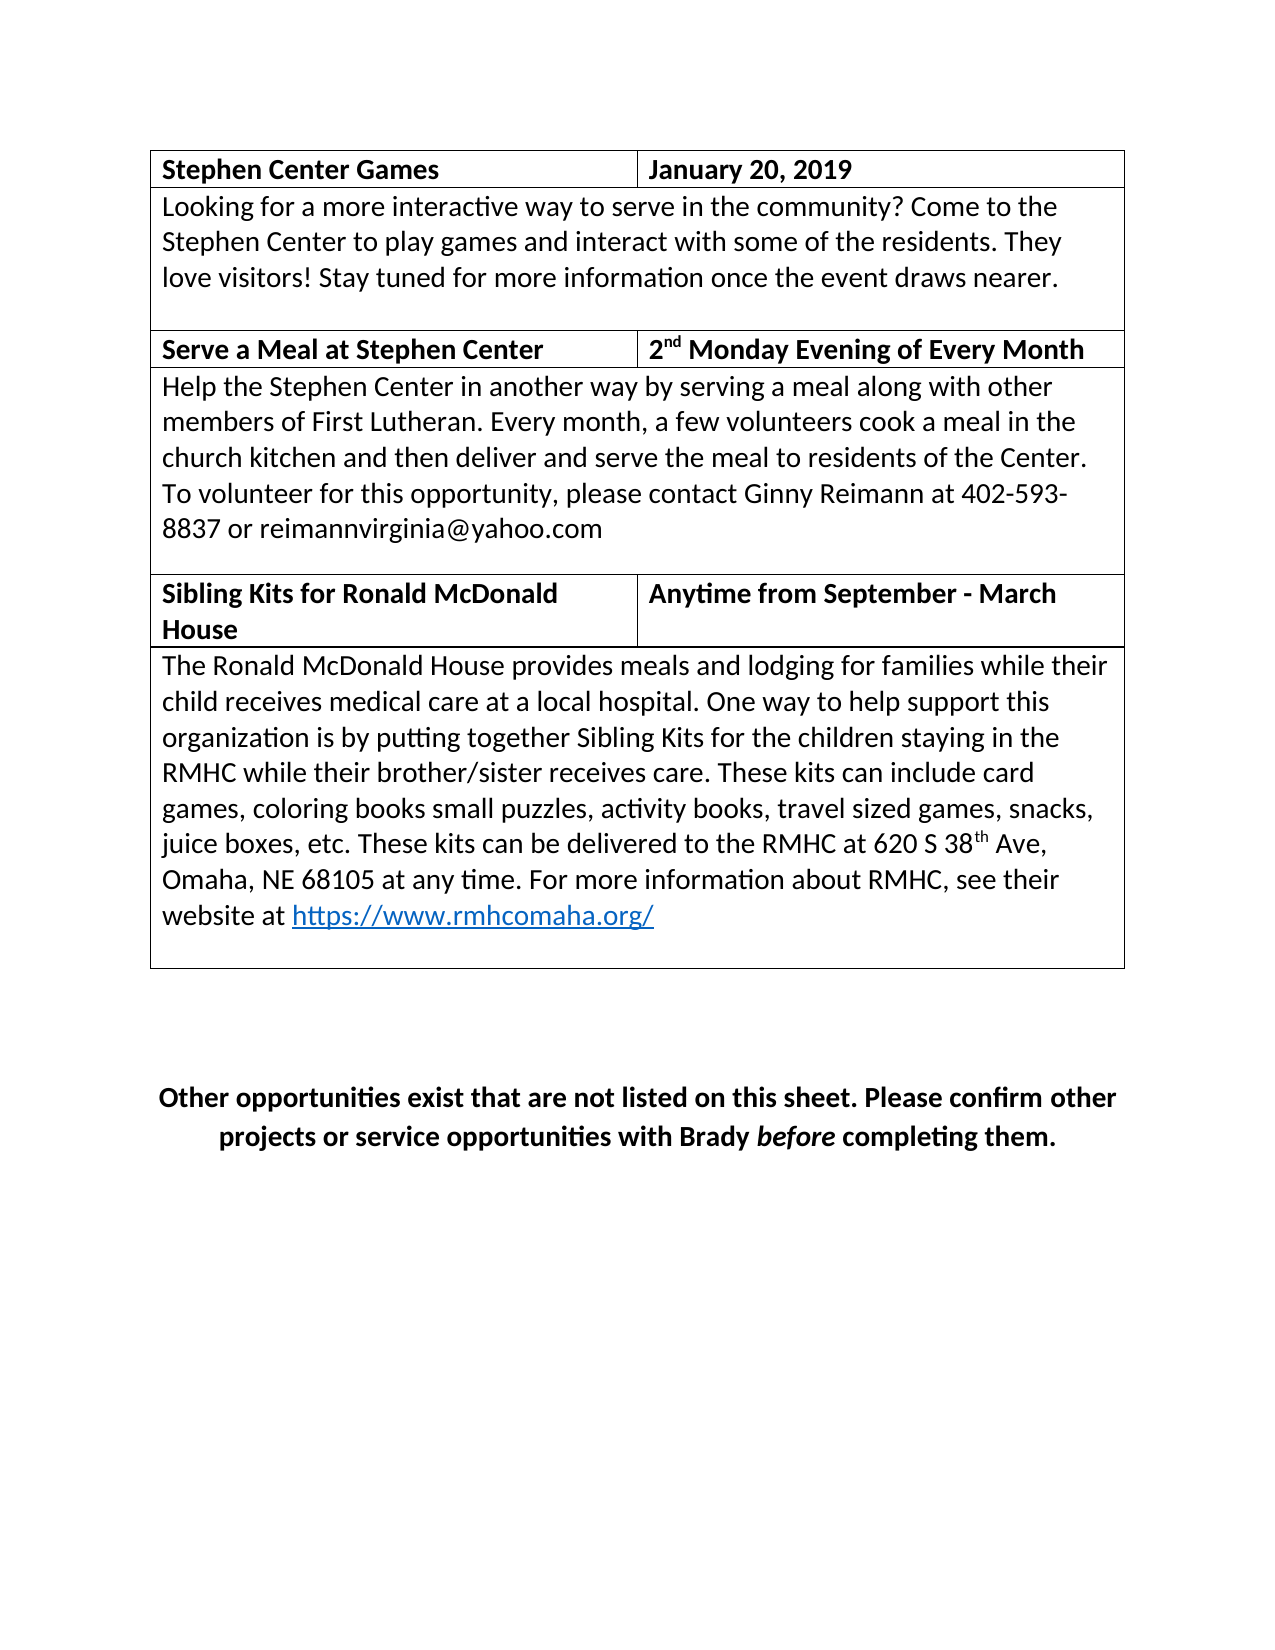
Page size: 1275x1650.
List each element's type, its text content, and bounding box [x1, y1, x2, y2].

table_cell Looking for a more interactive way to serve in the community? Come to the Stephen Center to play games and interact with some of the residents. They love visitors! Stay tuned for more information once the event draws nearer. [151, 188, 1124, 330]
table_cell Serve a Meal at Stephen Center [151, 331, 637, 367]
table_cell Sibling Kits for Ronald McDonald House [151, 575, 637, 646]
table_cell 2nd Monday Evening of Every Month [638, 331, 1124, 367]
table_cell Stephen Center Games [151, 151, 637, 187]
table_cell The Ronald McDonald House provides meals and lodging for families while their child receives medical care at a local hospital. One way to help support this organization is by putting together Sibling Kits for the children staying in the RMHC while their brother/sister receives care. These kits can include card games, coloring books small puzzles, activity books, travel sized games, snacks, juice boxes, etc. These kits can be delivered to the RMHC at 620 S 38th Ave, Omaha, NE 68105 at any time. For more information about RMHC, see their website at https://www.rmhcomaha.org/ [151, 648, 1124, 968]
table_cell Anytime from September - March [638, 575, 1124, 646]
table_cell January 20, 2019 [638, 151, 1124, 187]
text Other opportunities exist that are not listed on this sheet. Please confirm other projects or service opportunities with Brady before completing them. [150, 1079, 1125, 1153]
table_cell Help the Stephen Center in another way by serving a meal along with other members of First Lutheran. Every month, a few volunteers cook a meal in the church kitchen and then deliver and serve the meal to residents of the Center. To volunteer for this opportunity, please contact Ginny Reimann at 402-593-8837 or reimannvirginia@yahoo.com [151, 368, 1124, 574]
